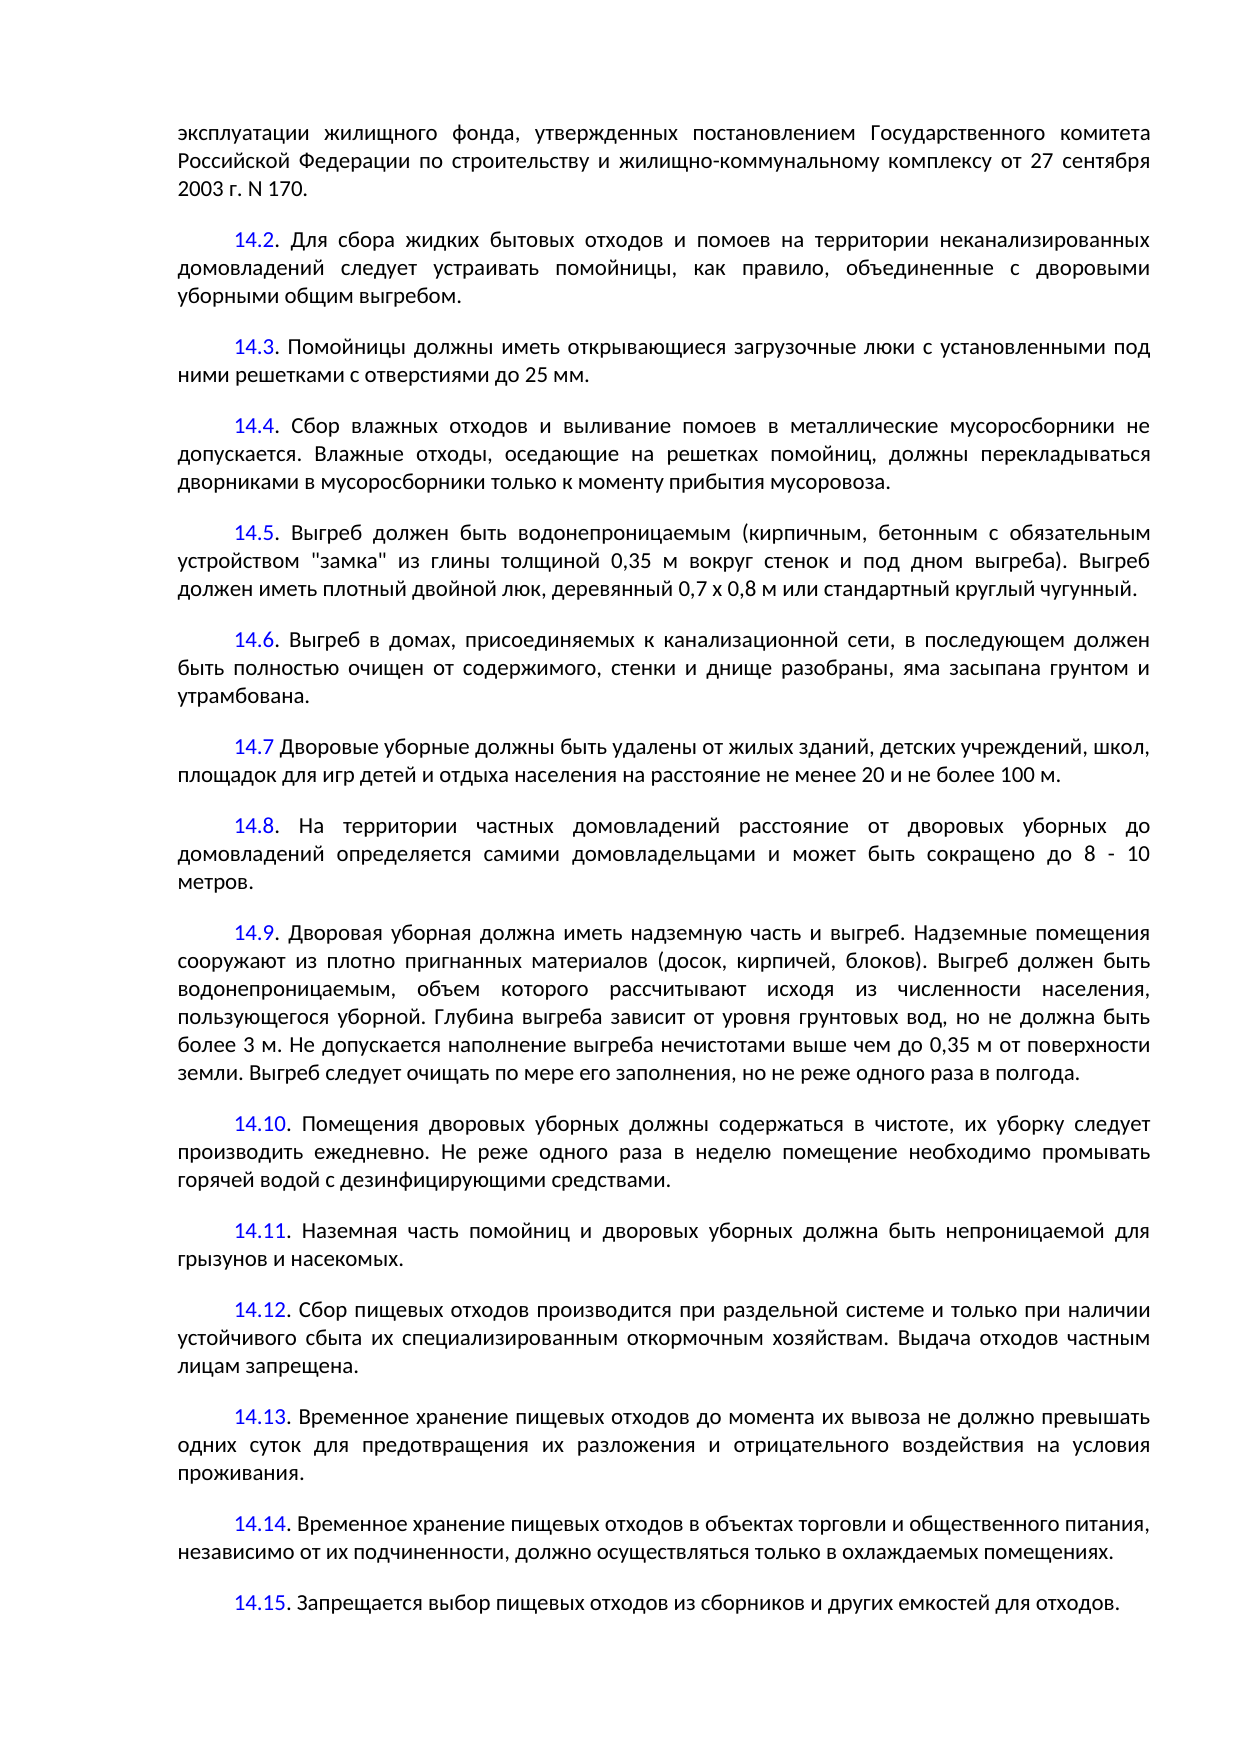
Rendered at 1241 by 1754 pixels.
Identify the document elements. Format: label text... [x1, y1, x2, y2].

text 14.9. Дворовая уборная должна иметь надземную часть и выгреб. Надземные помещения сооружают из плотно пригнанных материалов (досок, кирпичей, блоков). Выгреб должен быть водонепроницаемым, объем которого рассчитывают исходя из численности населения, пользующегося уборной. Глубина выгреба зависит от уровня грунтовых вод, но не должна быть более 3 м. Не допускается наполнение выгреба нечистотами выше чем до 0,35 м от поверхности земли. Выгреб следует очищать по мере его заполнения, но не реже одного раза в полгода. [177, 918, 1152, 1086]
text 14.8. На территории частных домовладений расстояние от дворовых уборных до домовладений определяется самими домовладельцами и может быть сокращено до 8 - 10 метров. [177, 811, 1152, 895]
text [177, 118, 1152, 202]
text 14.10. Помещения дворовых уборных должны содержаться в чистоте, их уборку следует производить ежедневно. Не реже одного раза в неделю помещение необходимо промывать горячей водой с дезинфицирующими средствами. [177, 1109, 1152, 1193]
text 14.12. Сбор пищевых отходов производится при раздельной системе и только при наличии устойчивого сбыта их специализированным откормочным хозяйствам. Выдача отходов частным лицам запрещена. [177, 1295, 1152, 1379]
text 14.2. Для сбора жидких бытовых отходов и помоев на территории неканализированных домовладений следует устраивать помойницы, как правило, объединенные с дворовыми уборными общим выгребом. [177, 225, 1152, 309]
text 14.3. Помойницы должны иметь открывающиеся загрузочные люки с установленными под ними решетками с отверстиями до 25 мм. [177, 332, 1152, 388]
text 14.13. Временное хранение пищевых отходов до момента их вывоза не должно превышать одних суток для предотвращения их разложения и отрицательного воздействия на условия проживания. [177, 1402, 1152, 1486]
text 14.5. Выгреб должен быть водонепроницаемым (кирпичным, бетонным с обязательным устройством "замка" из глины толщиной 0,35 м вокруг стенок и под дном выгреба). Выгреб должен иметь плотный двойной люк, деревянный 0,7 x 0,8 м или стандартный круглый чугунный. [177, 518, 1152, 602]
text 14.4. Сбор влажных отходов и выливание помоев в металлические мусоросборники не допускается. Влажные отходы, оседающие на решетках помойниц, должны перекладываться дворниками в мусоросборники только к моменту прибытия мусоровоза. [177, 411, 1152, 495]
text 14.15. Запрещается выбор пищевых отходов из сборников и других емкостей для отходов. [177, 1588, 1152, 1616]
text 14.14. Временное хранение пищевых отходов в объектах торговли и общественного питания, независимо от их подчиненности, должно осуществляться только в охлаждаемых помещениях. [177, 1509, 1152, 1565]
text 14.7 Дворовые уборные должны быть удалены от жилых зданий, детских учреждений, школ, площадок для игр детей и отдыха населения на расстояние не менее 20 и не более 100 м. [177, 732, 1152, 788]
text 14.6. Выгреб в домах, присоединяемых к канализационной сети, в последующем должен быть полностью очищен от содержимого, стенки и днище разобраны, яма засыпана грунтом и утрамбована. [177, 625, 1152, 709]
text 14.11. Наземная часть помойниц и дворовых уборных должна быть непроницаемой для грызунов и насекомых. [177, 1216, 1152, 1272]
